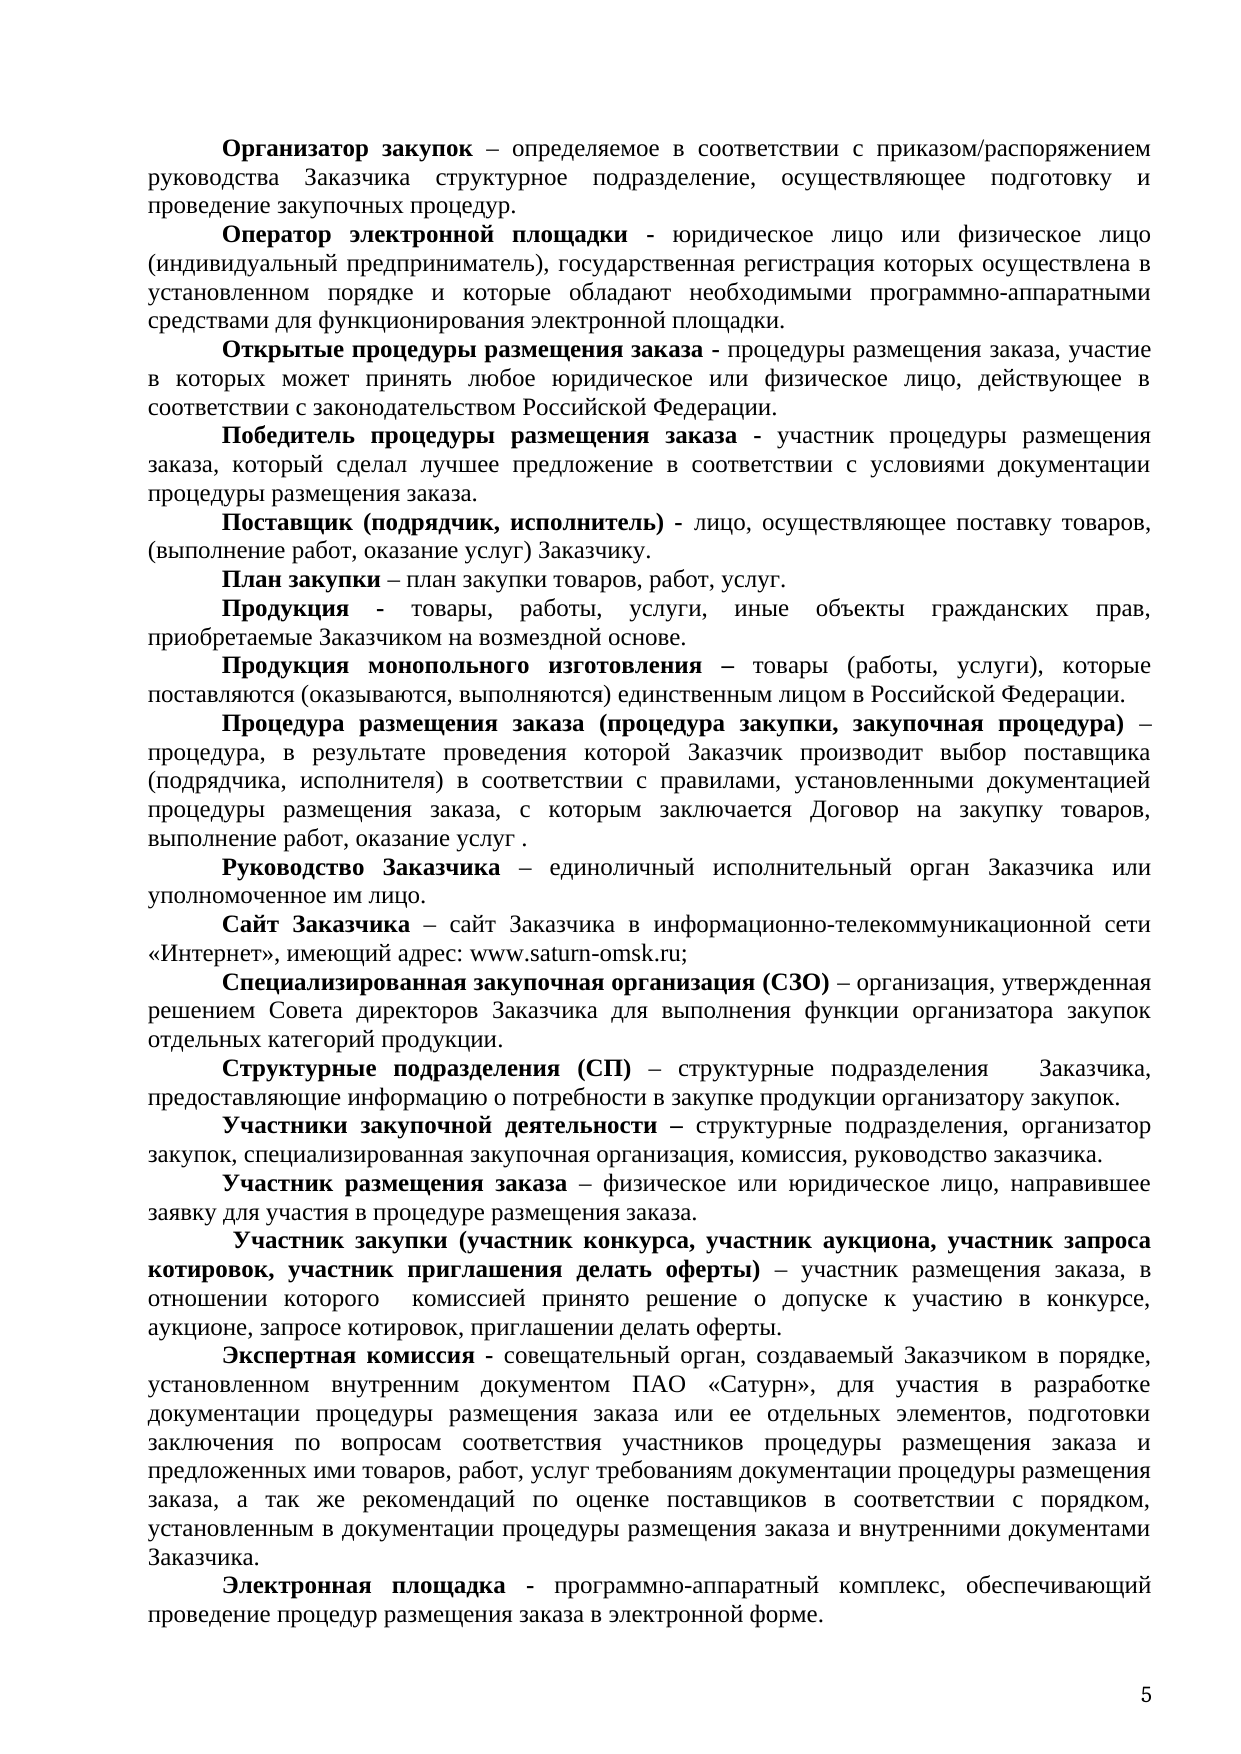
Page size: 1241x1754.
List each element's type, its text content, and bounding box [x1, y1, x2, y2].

text Участник размещения заказа – физическое или юридическое лицо, направившее заявку для участия в процедуре размещения заказа. [148, 1168, 1152, 1225]
text Экспертная комиссия - совещательный орган, создаваемый Заказчиком в порядке, установленном внутренним документом ПАО «Сатурн», для участия в разработке документации процедуры размещения заказа или ее отдельных элементов, подготовки заключения по вопросам соответствия участников процедуры размещения заказа и предложенных ими товаров, работ, услуг требованиям документации процедуры размещения заказа, а так же рекомендаций по оценке поставщиков в соответствии с порядком, установленным в документации процедуры размещения заказа и внутренними документами Заказчика. [148, 1340, 1152, 1570]
text Поставщик (подрядчик, исполнитель) - лицо, осуществляющее поставку товаров, (выполнение работ, оказание услуг) Заказчику. [148, 507, 1152, 564]
text Открытые процедуры размещения заказа - процедуры размещения заказа, участие в которых может принять любое юридическое или физическое лицо, действующее в соответствии с законодательством Российской Федерации. [148, 334, 1152, 420]
text Электронная площадка - программно-аппаратный комплекс, обеспечивающий проведение процедур размещения заказа в электронной форме. [148, 1570, 1152, 1628]
text Продукция - товары, работы, услуги, иные объекты гражданских прав, приобретаемые Заказчиком на возмездной основе. [148, 593, 1152, 650]
text Оператор электронной площадки - юридическое лицо или физическое лицо (индивидуальный предприниматель), государственная регистрация которых осуществлена в установленном порядке и которые обладают необходимыми программно-аппаратными средствами для функционирования электронной площадки. [148, 219, 1152, 334]
text Победитель процедуры размещения заказа - участник процедуры размещения заказа, который сделал лучшее предложение в соответствии с условиями документации процедуры размещения заказа. [148, 420, 1152, 507]
text Процедура размещения заказа (процедура закупки, закупочная процедура) –процедура, в результате проведения которой Заказчик производит выбор поставщика (подрядчика, исполнителя) в соответствии с правилами, установленными документацией процедуры размещения заказа, с которым заключается Договор на закупку товаров, выполнение работ, оказание услуг . [148, 708, 1152, 852]
text Организатор закупок – определяемое в соответствии с приказом/распоряжением руководства Заказчика структурное подразделение, осуществляющее подготовку и проведение закупочных процедур. [148, 133, 1152, 219]
text Участник закупки (участник конкурса, участник аукциона, участник запроса котировок, участник приглашения делать оферты) – участник размещения заказа, в отношении которого комиссией принято решение о допуске к участию в конкурсе, аукционе, запросе котировок, приглашении делать оферты. [148, 1225, 1152, 1340]
text Продукция монопольного изготовления – товары (работы, услуги), которые поставляются (оказываются, выполняются) единственным лицом в Российской Федерации. [148, 650, 1152, 708]
text План закупки – план закупки товаров, работ, услуг. [148, 564, 1152, 593]
text Участники закупочной деятельности – структурные подразделения, организатор закупок, специализированная закупочная организация, комиссия, руководство заказчика. [148, 1110, 1152, 1168]
text Руководство Заказчика – единоличный исполнительный орган Заказчика или уполномоченное им лицо. [148, 852, 1152, 909]
text Структурные подразделения (СП) – структурные подразделения Заказчика, предоставляющие информацию о потребности в закупке продукции организатору закупок. [148, 1053, 1152, 1110]
text Сайт Заказчика – сайт Заказчика в информационно-телекоммуникационной сети «Интернет», имеющий адрес: www.saturn-omsk.ru; [148, 909, 1152, 967]
text Специализированная закупочная организация (СЗО) – организация, утвержденная решением Совета директоров Заказчика для выполнения функции организатора закупок отдельных категорий продукции. [148, 967, 1152, 1053]
